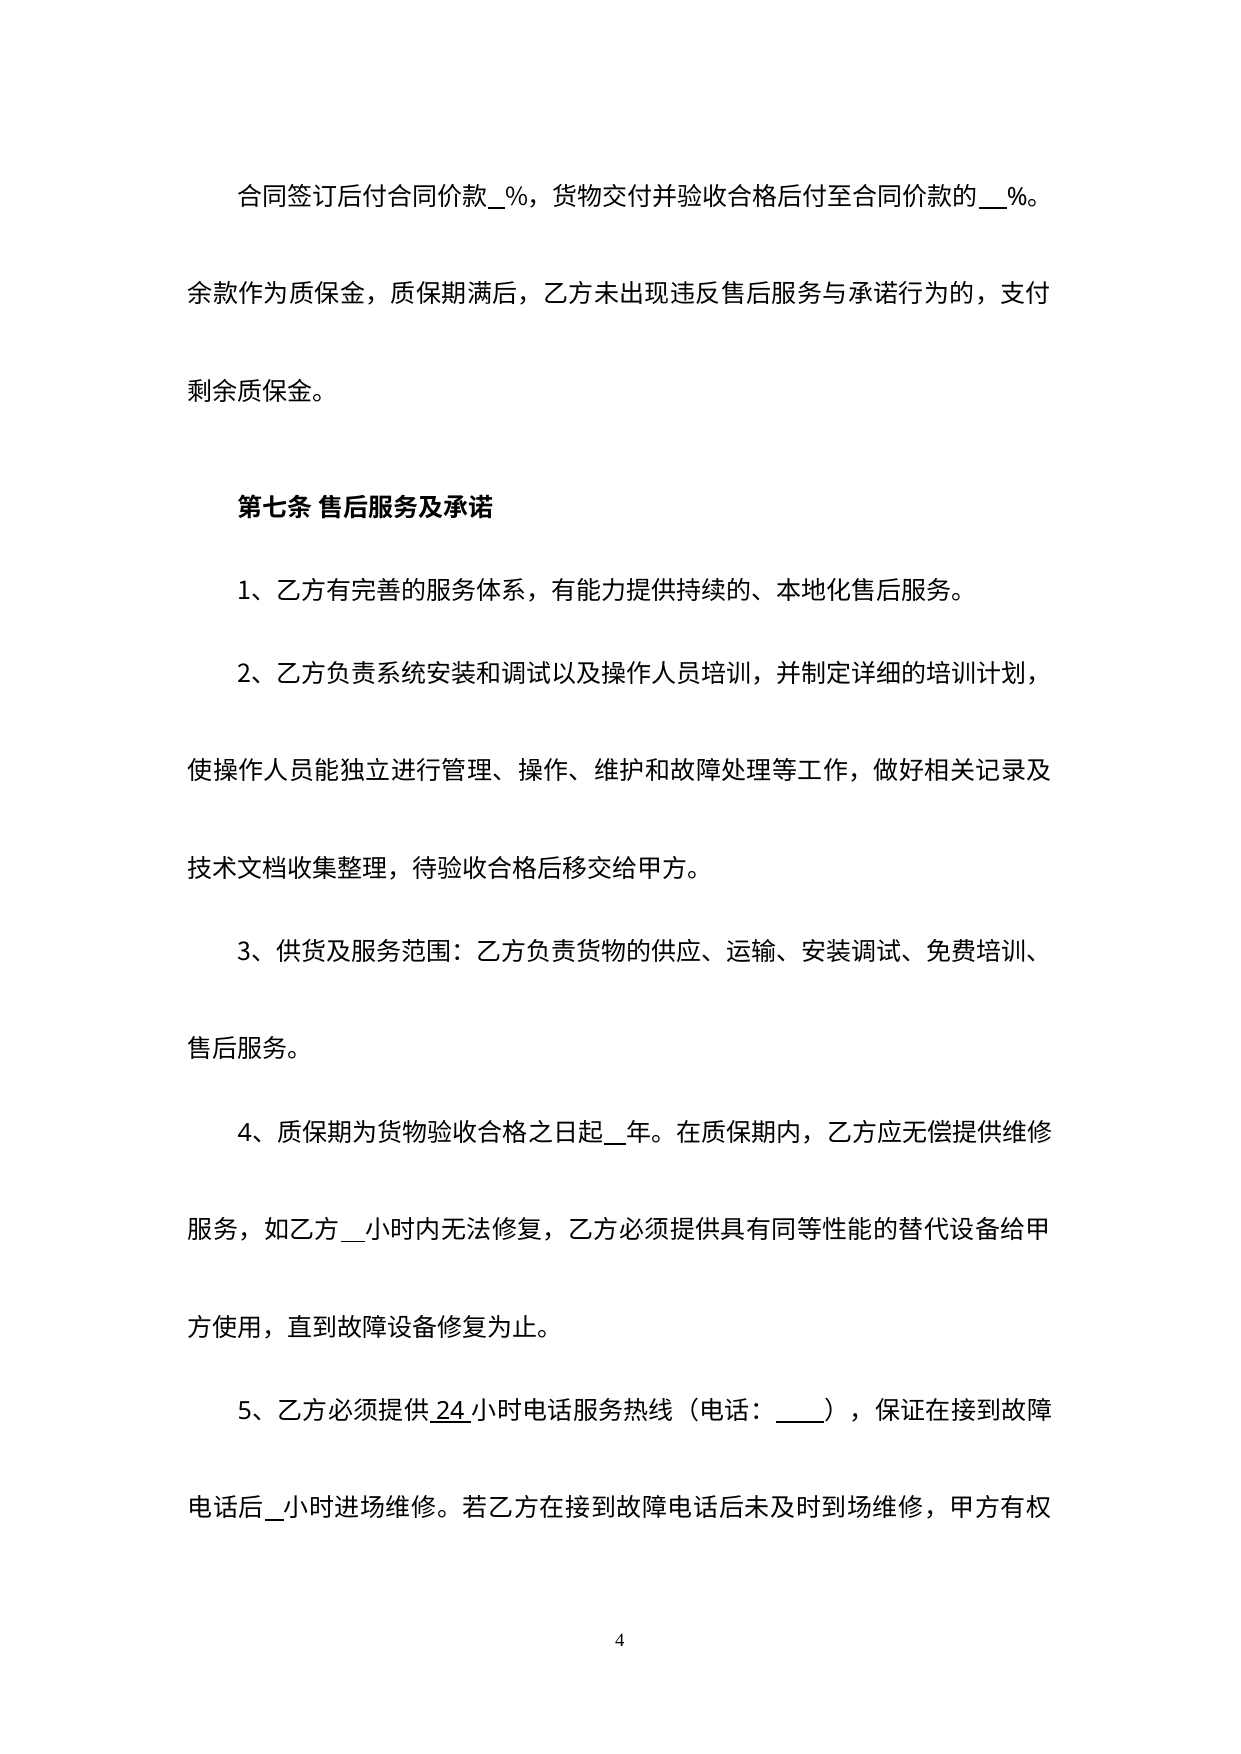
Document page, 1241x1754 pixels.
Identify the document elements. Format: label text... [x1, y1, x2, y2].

text 3、供货及服务范围：乙方负责货物的供应、运输、安装调试、免费培训、售后服务。 [187, 917, 1053, 1079]
text 1、乙方有完善的服务体系，有能力提供持续的、本地化售后服务。 [187, 556, 1053, 621]
text 4、质保期为货物验收合格之日起 年。在质保期内，乙方应无偿提供维修服务，如乙方 小时内无法修复，乙方必须提供具有同等性能的替代设备给甲方使用，直到故障设备修复为止。 [187, 1098, 1053, 1358]
text 2、乙方负责系统安装和调试以及操作人员培训，并制定详细的培训计划，使操作人员能独立进行管理、操作、维护和故障处理等工作，做好相关记录及技术文档收集整理，待验收合格后移交给甲方。 [187, 639, 1053, 899]
text 合同签订后付合同价款 %，货物交付并验收合格后付至合同价款的 %。余款作为质保金，质保期满后，乙方未出现违反售后服务与承诺行为的，支付剩余质保金。 [187, 162, 1053, 422]
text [187, 1376, 1053, 1538]
text 第七条 售后服务及承诺 [187, 473, 1053, 538]
